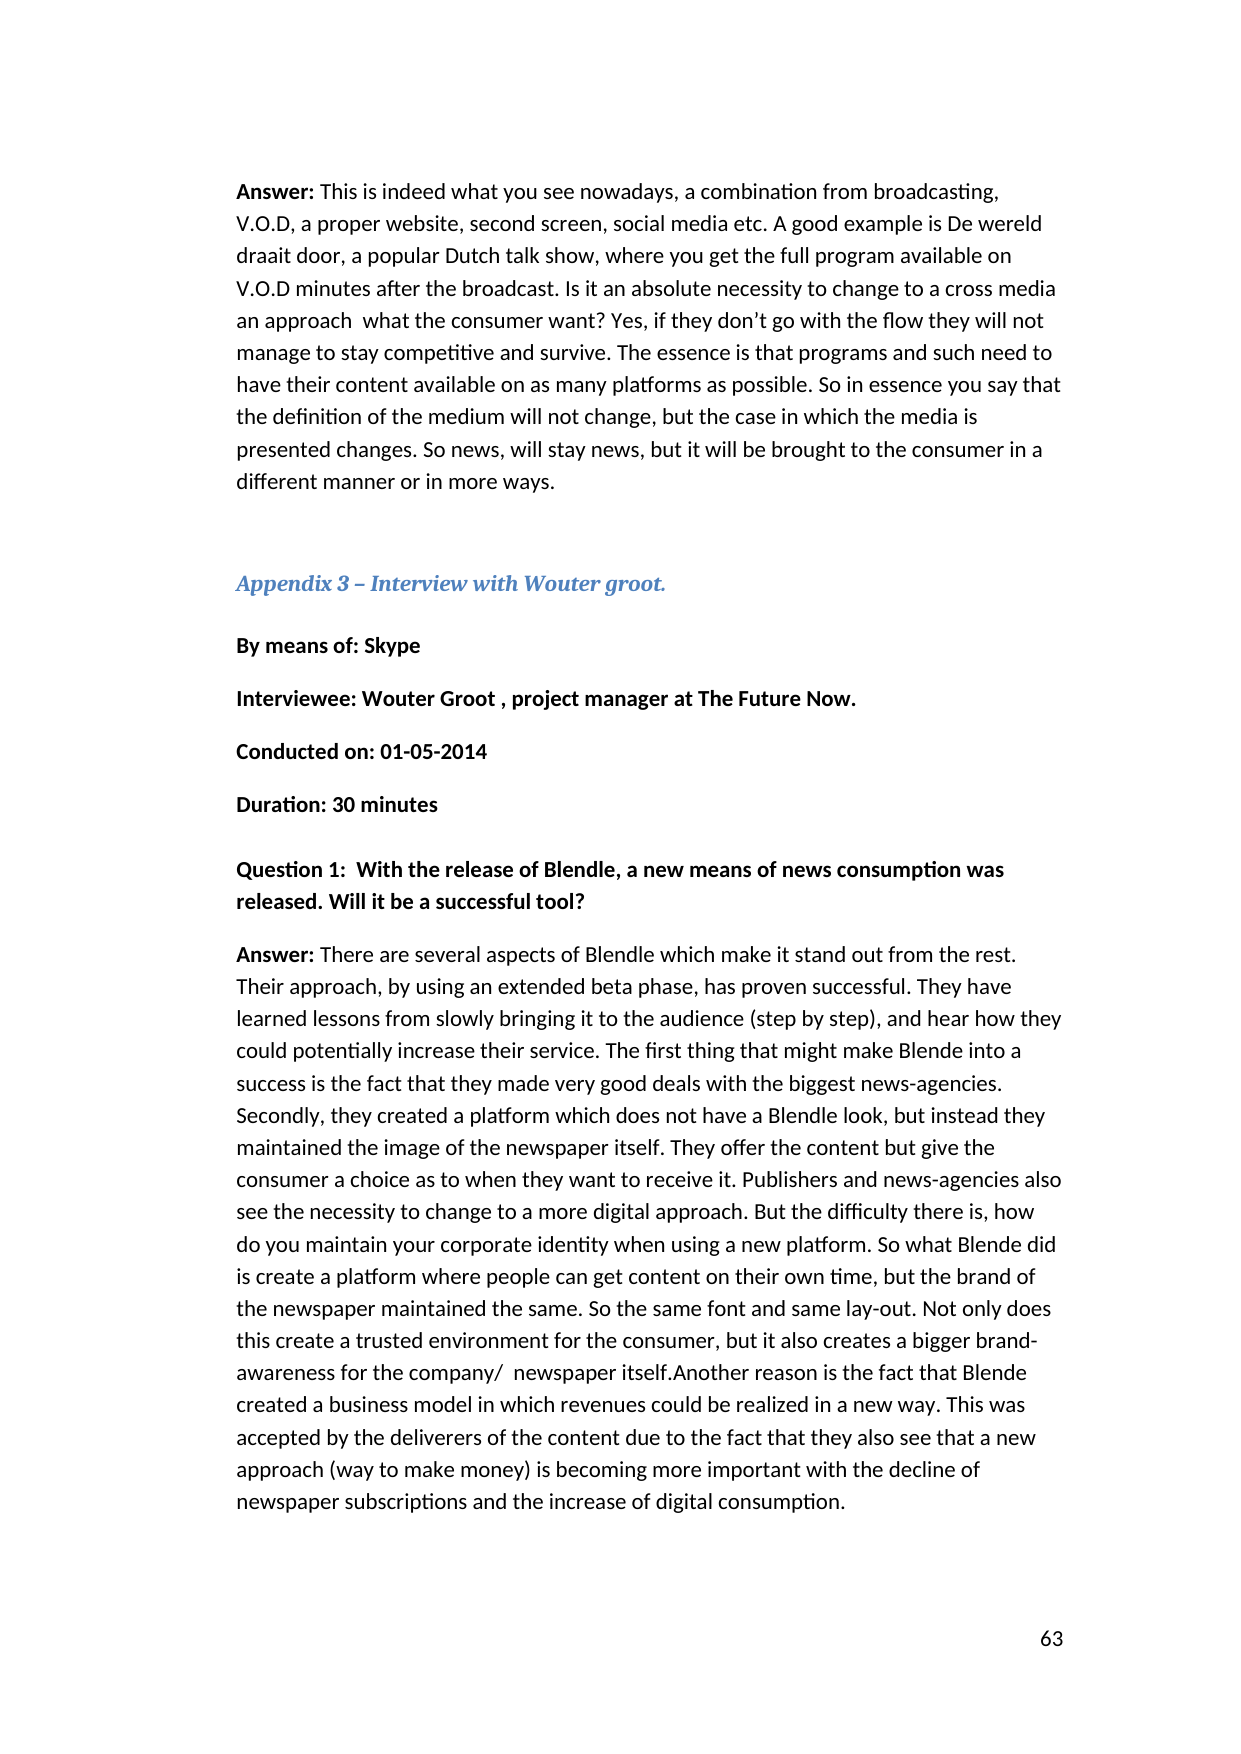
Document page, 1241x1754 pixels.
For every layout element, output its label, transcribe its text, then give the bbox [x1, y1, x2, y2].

text Interviewee: Wouter Groot , project manager at The Future Now. [236, 684, 1063, 712]
text Conducted on: 01-05-2014 [236, 737, 1063, 765]
text Answer: This is indeed what you see nowadays, a combination from broadcasting, V.O.D, a proper website, second screen, social media etc. A good example is De wereld draait door, a popular Dutch talk show, where you get the full program available on V.O.D minutes after the broadcast. Is it an absolute necessity to change to a cross media an approach what the consumer want? Yes, if they don’t go with the flow they will not manage to stay competitive and survive. The essence is that programs and such need to have their content available on as many platforms as possible. So in essence you say that the definition of the medium will not change, but the case in which the media is presented changes. So news, will stay news, but it will be brought to the consumer in a different manner or in more ways. [236, 177, 1063, 495]
text Duration: 30 minutes Question 1: With the release of Blendle, a new means of news consumption was released. Will it be a successful tool? [236, 790, 1063, 915]
text By means of: Skype [236, 631, 1063, 659]
text Answer: There are several aspects of Blendle which make it stand out from the rest. Their approach, by using an extended beta phase, has proven successful. They have learned lessons from slowly bringing it to the audience (step by step), and hear how they could potentially increase their service. The first thing that might make Blende into a success is the fact that they made very good deals with the biggest news-agencies. Secondly, they created a platform which does not have a Blendle look, but instead they maintained the image of the newspaper itself. They offer the content but give the consumer a choice as to when they want to receive it. Publishers and news-agencies also see the necessity to change to a more digital approach. But the difficulty there is, how do you maintain your corporate identity when using a new platform. So what Blende did is create a platform where people can get content on their own time, but the brand of the newspaper maintained the same. So the same font and same lay-out. Not only does this create a trusted environment for the consumer, but it also creates a bigger brand-awareness for the company/ newspaper itself.Another reason is the fact that Blende created a business model in which revenues could be realized in a new way. This was accepted by the deliverers of the content due to the fact that they also see that a new approach (way to make money) is becoming more important with the decline of newspaper subscriptions and the increase of digital consumption. [236, 940, 1063, 1515]
subtitle Appendix 3 – Interview with Wouter groot. [236, 571, 1063, 627]
